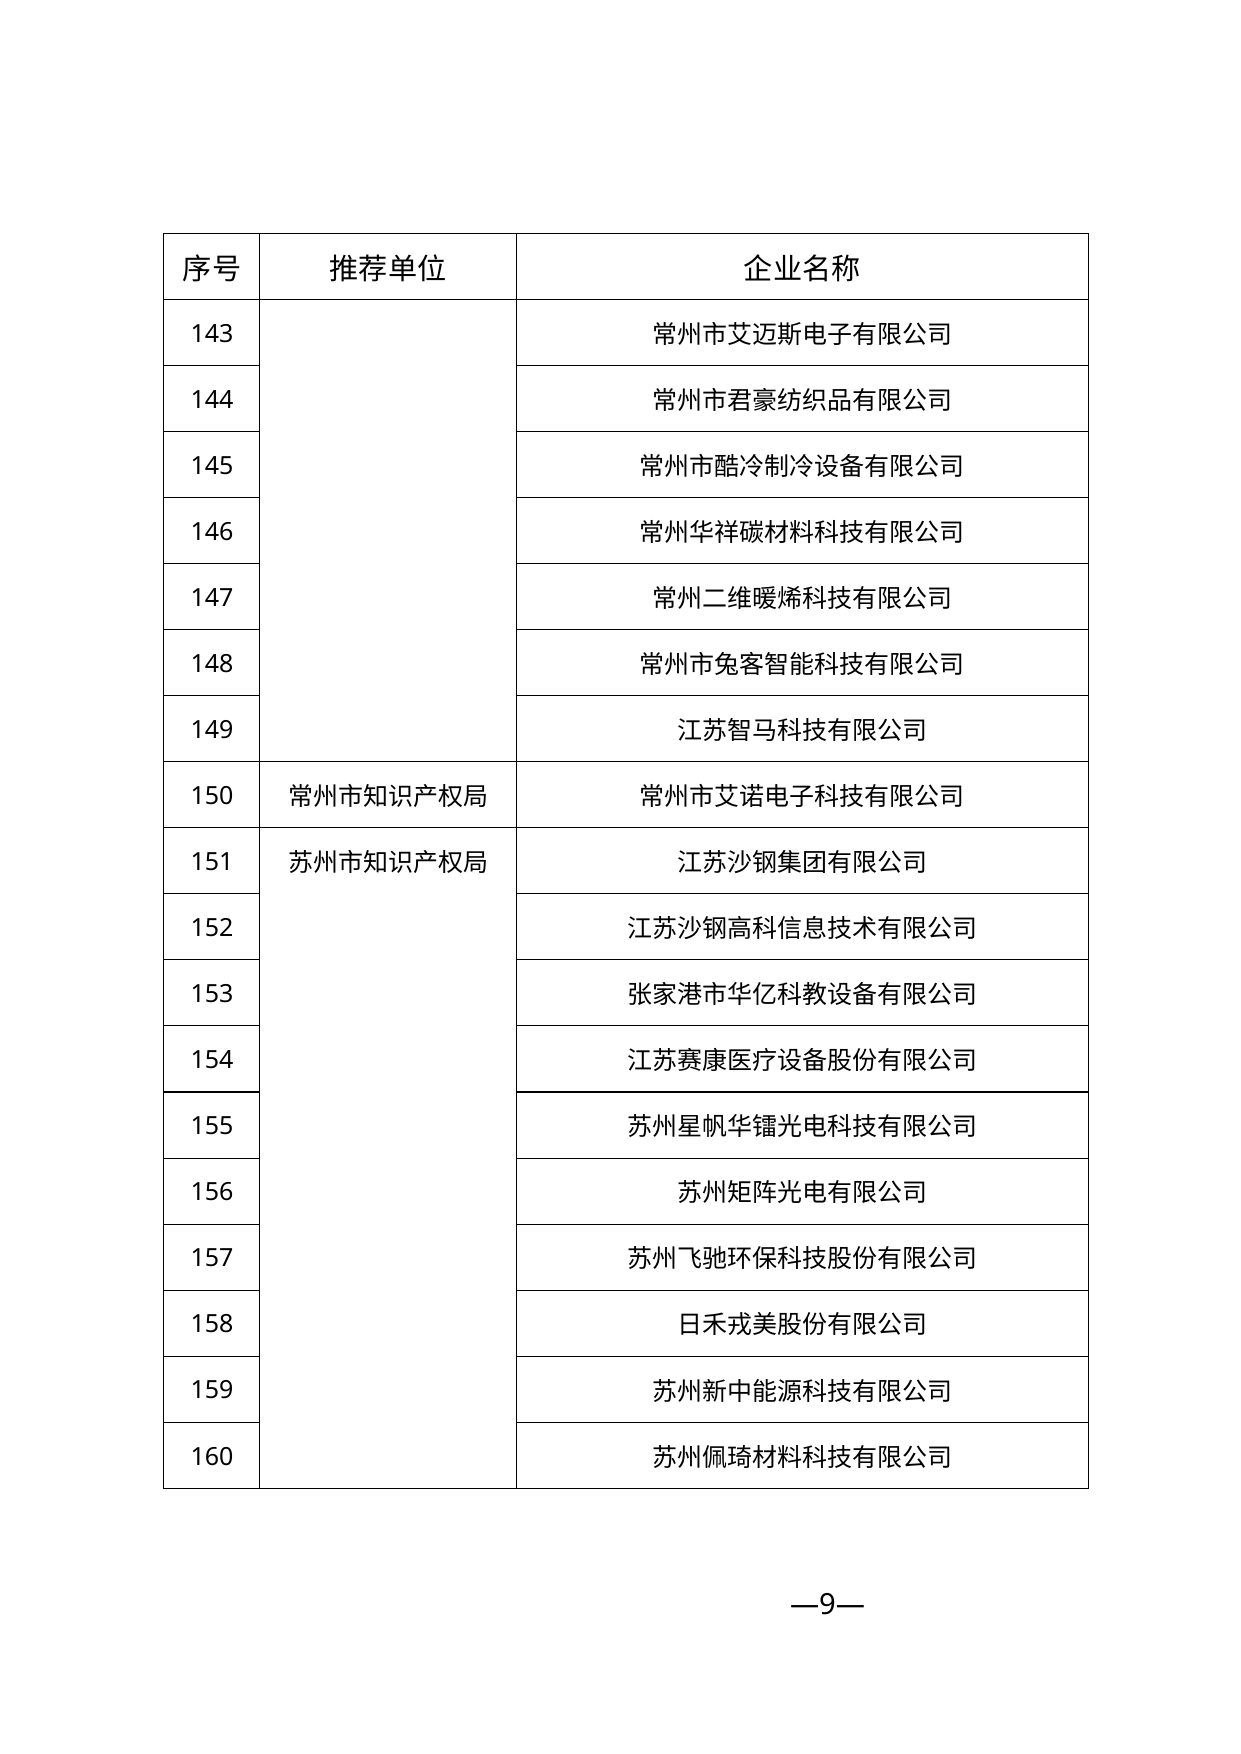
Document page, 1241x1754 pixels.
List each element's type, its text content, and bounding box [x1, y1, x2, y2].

table_header 企业名称 [517, 234, 1088, 299]
table_cell 常州市兔客智能科技有限公司 [517, 630, 1088, 695]
table_cell 常州华祥碳材料科技有限公司 [517, 498, 1088, 563]
table_cell 江苏沙钢集团有限公司 [517, 828, 1088, 893]
table_cell 江苏赛康医疗设备股份有限公司 [517, 1026, 1088, 1091]
table_cell 常州二维暖烯科技有限公司 [517, 564, 1088, 629]
table_cell 苏州飞驰环保科技股份有限公司 [517, 1225, 1088, 1289]
table_cell 147 [164, 564, 259, 629]
table_cell 149 [164, 696, 259, 761]
table_cell 143 [164, 300, 259, 365]
table_cell 158 [164, 1291, 259, 1356]
table_cell 154 [164, 1026, 259, 1091]
table_cell 江苏智马科技有限公司 [517, 696, 1088, 761]
table_cell 常州市君豪纺织品有限公司 [517, 366, 1088, 431]
table_cell 159 [164, 1357, 259, 1422]
table_cell 常州市艾迈斯电子有限公司 [517, 300, 1088, 365]
table_cell 157 [164, 1225, 259, 1289]
table_cell 160 [164, 1423, 259, 1488]
table_cell 日禾戎美股份有限公司 [517, 1291, 1088, 1356]
table_cell 156 [164, 1159, 259, 1223]
table_cell 张家港市华亿科教设备有限公司 [517, 960, 1088, 1025]
table_cell 151 [164, 828, 259, 893]
table_cell 153 [164, 960, 259, 1025]
table_header 推荐单位 [260, 234, 516, 299]
table_cell 苏州市知识产权局 [260, 828, 516, 1488]
table_header 序号 [164, 234, 259, 299]
table_cell 155 [164, 1093, 259, 1157]
table_cell 152 [164, 894, 259, 959]
table_cell 常州市知识产权局 [260, 762, 516, 827]
table_cell 145 [164, 432, 259, 497]
table_cell 150 [164, 762, 259, 827]
table_cell 苏州矩阵光电有限公司 [517, 1159, 1088, 1223]
table_cell 148 [164, 630, 259, 695]
table_cell 146 [164, 498, 259, 563]
table_cell 苏州新中能源科技有限公司 [517, 1357, 1088, 1422]
table_cell 常州市艾诺电子科技有限公司 [517, 762, 1088, 827]
table_cell 江苏沙钢高科信息技术有限公司 [517, 894, 1088, 959]
table_cell 144 [164, 366, 259, 431]
table_cell 苏州星帆华镭光电科技有限公司 [517, 1093, 1088, 1157]
table_cell 常州市酷冷制冷设备有限公司 [517, 432, 1088, 497]
table_cell 苏州佩琦材料科技有限公司 [517, 1423, 1088, 1488]
